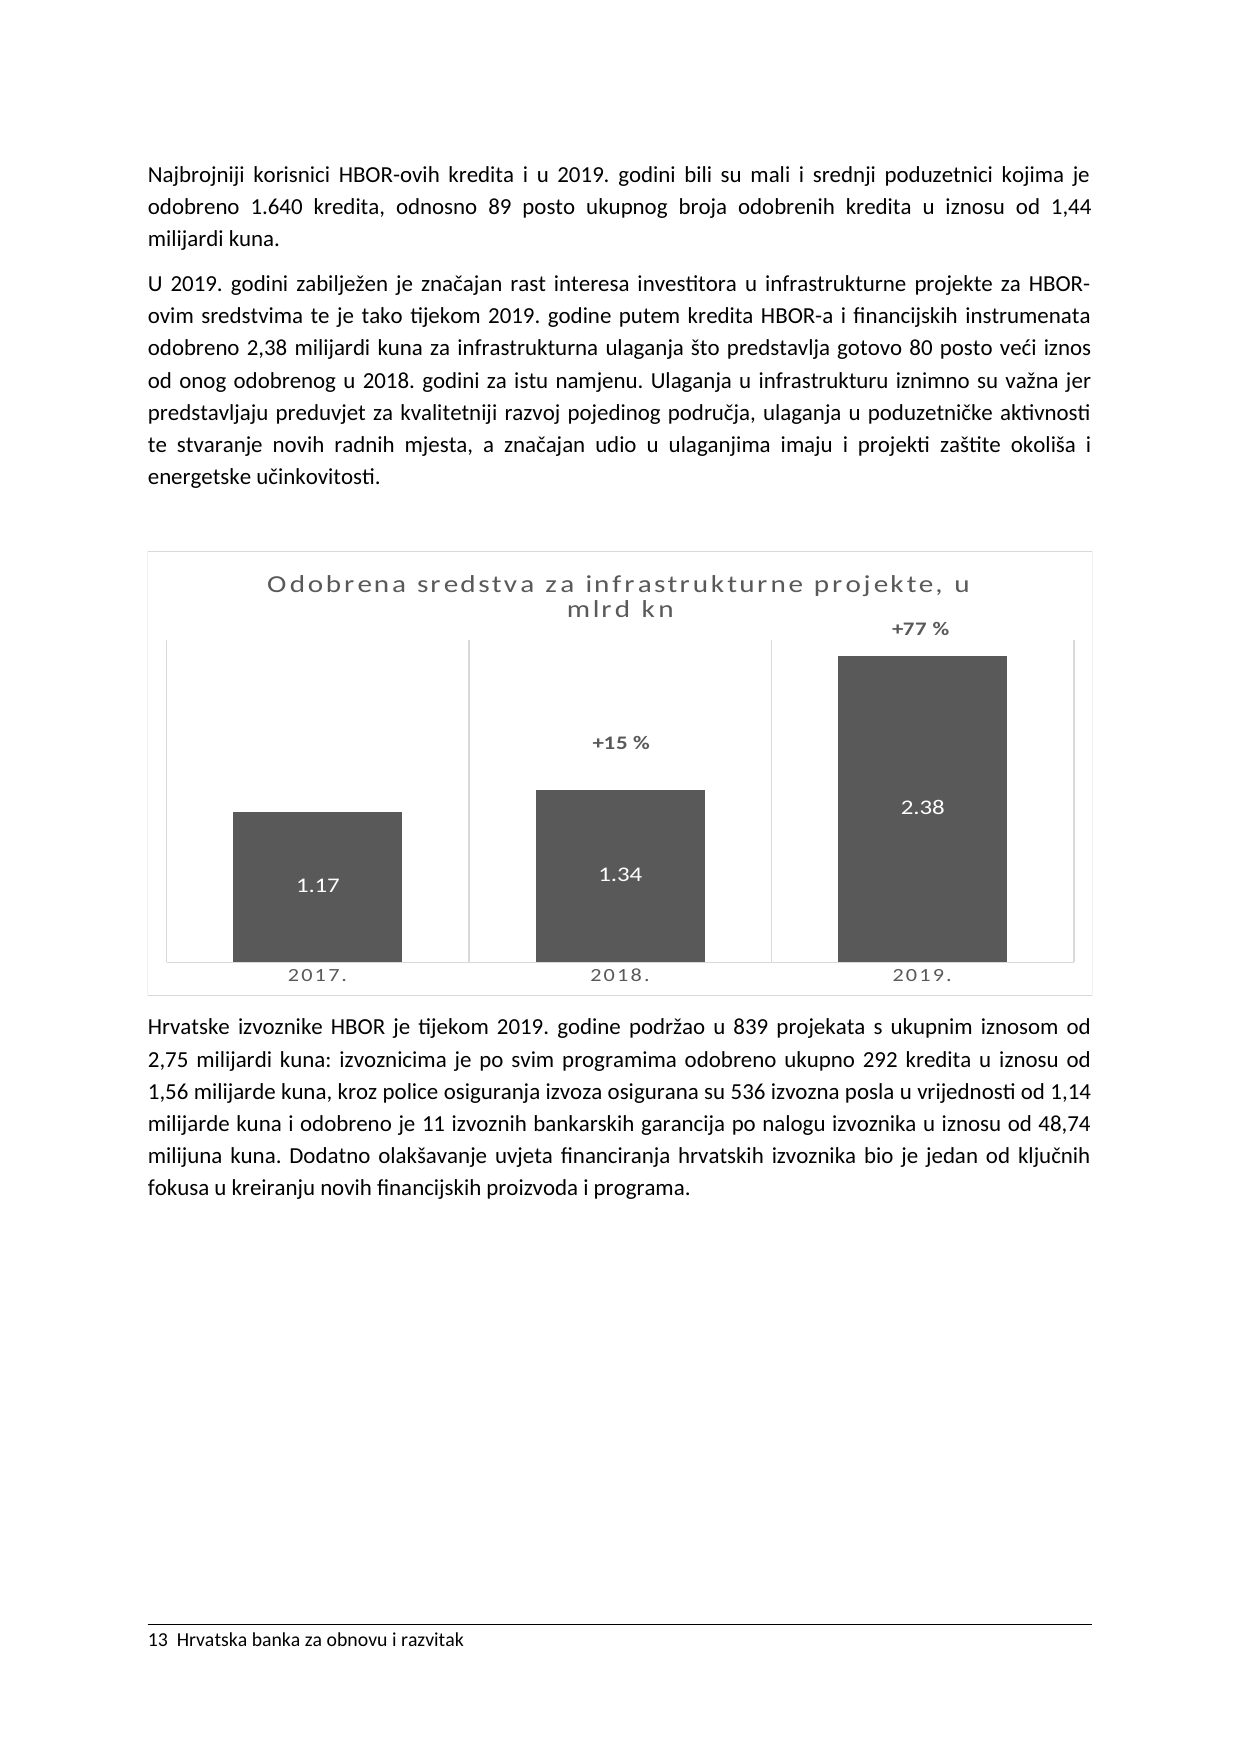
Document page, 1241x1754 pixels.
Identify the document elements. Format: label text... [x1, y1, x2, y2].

text U 2019. godini zabilježen je značajan rast interesa investitora u infrastrukturne projekte za HBOR-ovim sredstvima te je tako tijekom 2019. godine putem kredita HBOR-a i financijskih instrumenata odobreno 2,38 milijardi kuna za infrastrukturna ulaganja što predstavlja gotovo 80 posto veći iznos od onog odobrenog u 2018. godini za istu namjenu. Ulaganja u infrastrukturu iznimno su važna jer predstavljaju preduvjet za kvalitetniji razvoj pojedinog područja, ulaganja u poduzetničke aktivnosti te stvaranje novih radnih mjesta, a značajan udio u ulaganjima imaju i projekti zaštite okoliša i energetske učinkovitosti. [148, 269, 1093, 490]
text Najbrojniji korisnici HBOR-ovih kredita i u 2019. godini bili su mali i srednji poduzetnici kojima je odobreno 1.640 kredita, odnosno 89 posto ukupnog broja odobrenih kredita u iznosu od 1,44 milijardi kuna. [148, 160, 1093, 252]
text Hrvatske izvoznike HBOR je tijekom 2019. godine podržao u 839 projekata s ukupnim iznosom od 2,75 milijardi kuna: izvoznicima je po svim programima odobreno ukupno 292 kredita u iznosu od 1,56 milijarde kuna, kroz police osiguranja izvoza osigurana su 536 izvozna posla u vrijednosti od 1,14 milijarde kuna i odobreno je 11 izvoznih bankarskih garancija po nalogu izvoznika u iznosu od 48,74 milijuna kuna. Dodatno olakšavanje uvjeta financiranja hrvatskih izvoznika bio je jedan od ključnih fokusa u kreiranju novih financijskih proizvoda i programa. [148, 1012, 1093, 1201]
